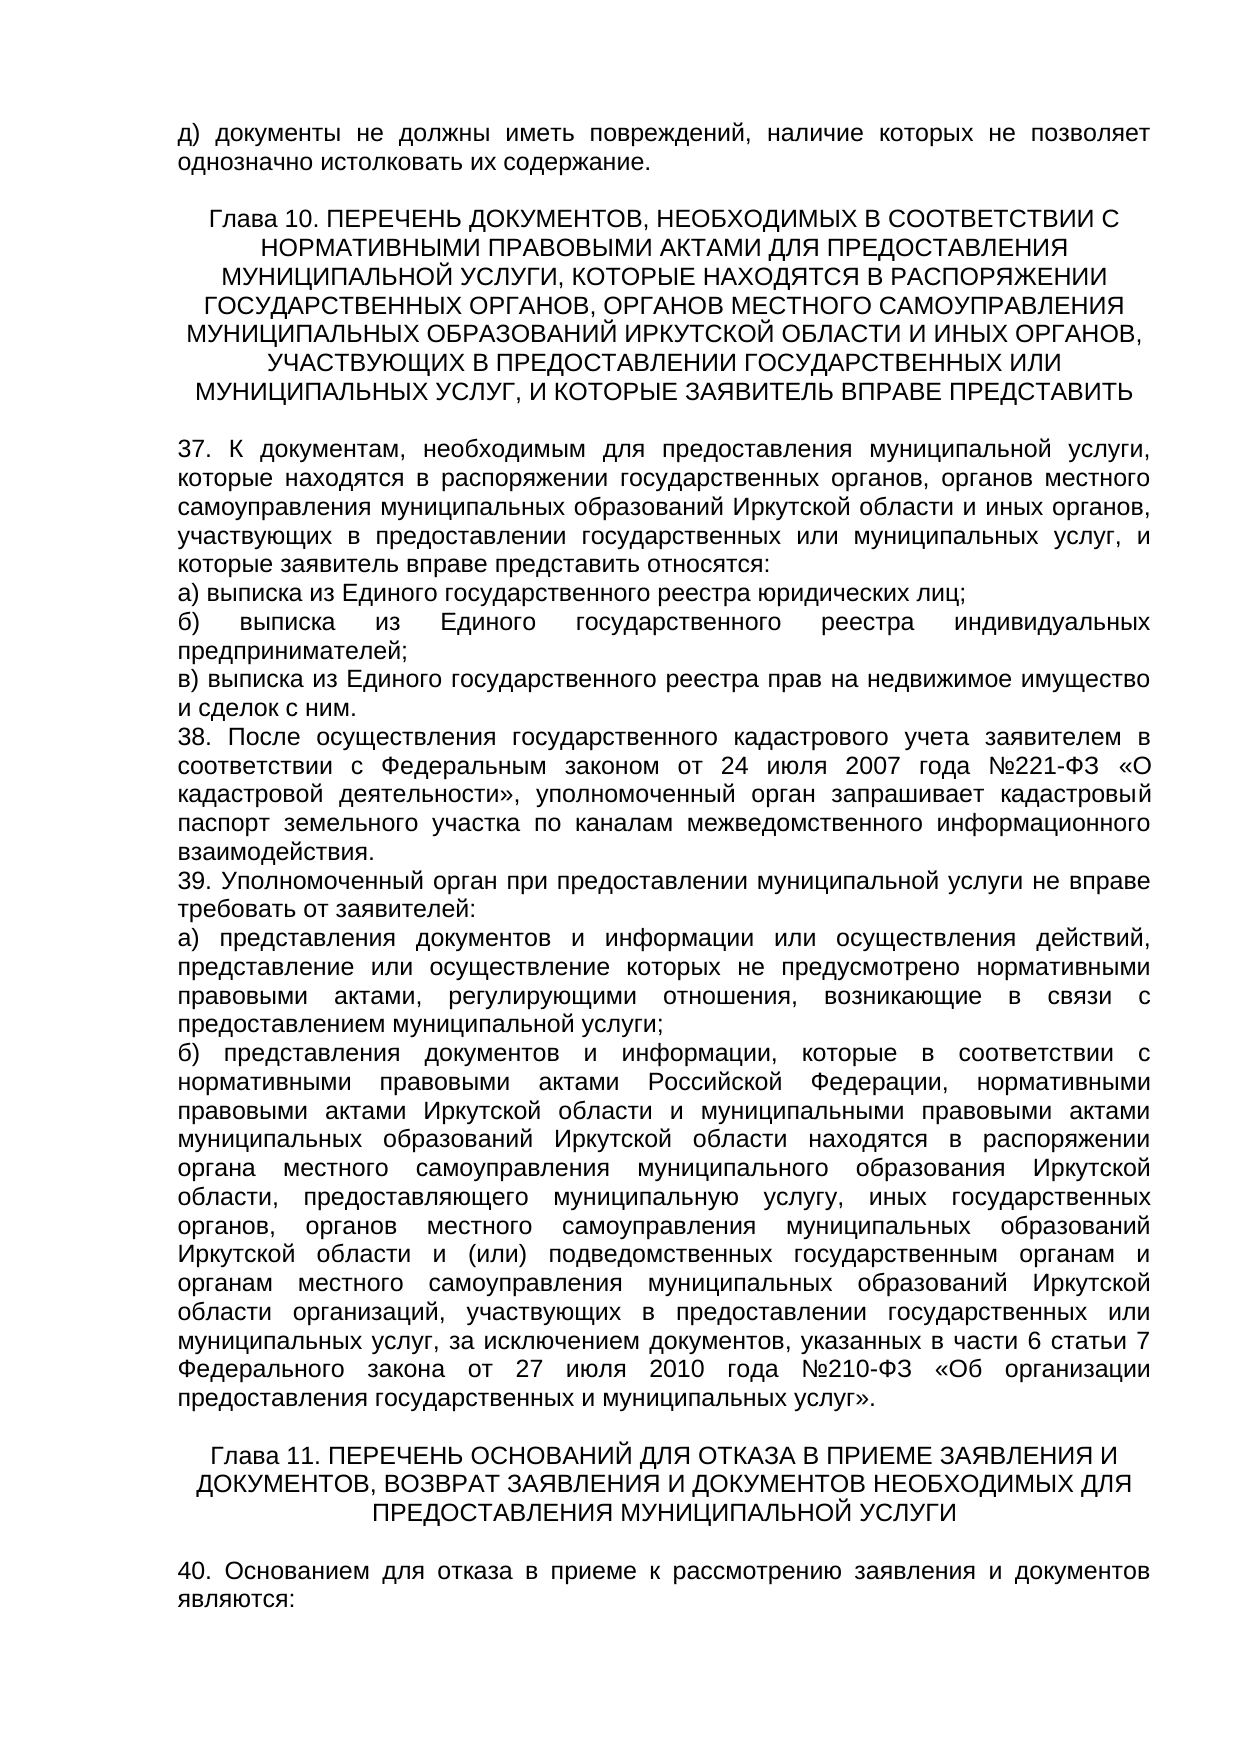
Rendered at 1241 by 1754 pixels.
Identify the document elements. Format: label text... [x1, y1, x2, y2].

text а) выписка из Единого государственного реестра юридических лиц; [177, 578, 1152, 607]
text 39. Уполномоченный орган при предоставлении муниципальной услуги не вправе требовать от заявителей: [177, 866, 1152, 923]
text в) выписка из Единого государственного реестра прав на недвижимое имущество и сделок с ним. [177, 664, 1152, 722]
text Глава 11. ПЕРЕЧЕНЬ ОСНОВАНИЙ ДЛЯ ОТКАЗА В ПРИЕМЕ ЗАЯВЛЕНИЯ И ДОКУМЕНТОВ, ВОЗВРАТ ЗАЯВЛЕНИЯ И ДОКУМЕНТОВ НЕОБХОДИМЫХ ДЛЯ ПРЕДОСТАВЛЕНИЯ МУНИЦИПАЛЬНОЙ УСЛУГИ [177, 1441, 1152, 1527]
text 38. После осуществления государственного кадастрового учета заявителем в соответствии с Федеральным законом от 24 июля 2007 года №221-ФЗ «О кадастровой деятельности», уполномоченный орган запрашивает кадастровый паспорт земельного участка по каналам межведомственного информационного взаимодействия. [177, 722, 1152, 866]
text а) представления документов и информации или осуществления действий, представление или осуществление которых не предусмотрено нормативными правовыми актами, регулирующими отношения, возникающие в связи с предоставлением муниципальной услуги; [177, 923, 1152, 1038]
text 37. К документам, необходимым для предоставления муниципальной услуги, которые находятся в распоряжении государственных органов, органов местного самоуправления муниципальных образований Иркутской области и иных органов, участвующих в предоставлении государственных или муниципальных услуг, и которые заявитель вправе представить относятся: [177, 434, 1152, 578]
text 40. Основанием для отказа в приеме к рассмотрению заявления и документов являются: [177, 1556, 1152, 1613]
text б) выписка из Единого государственного реестра индивидуальных предпринимателей; [177, 607, 1152, 664]
text Глава 10. ПЕРЕЧЕНЬ ДОКУМЕНТОВ, НЕОБХОДИМЫХ В СООТВЕТСТВИИ С НОРМАТИВНЫМИ ПРАВОВЫМИ АКТАМИ ДЛЯ ПРЕДОСТАВЛЕНИЯ МУНИЦИПАЛЬНОЙ УСЛУГИ, КОТОРЫЕ НАХОДЯТСЯ В РАСПОРЯЖЕНИИ ГОСУДАРСТВЕННЫХ ОРГАНОВ, ОРГАНОВ МЕСТНОГО САМОУПРАВЛЕНИЯ МУНИЦИПАЛЬНЫХ ОБРАЗОВАНИЙ ИРКУТСКОЙ ОБЛАСТИ И ИНЫХ ОРГАНОВ, УЧАСТВУЮЩИХ В ПРЕДОСТАВЛЕНИИ ГОСУДАРСТВЕННЫХ ИЛИ МУНИЦИПАЛЬНЫХ УСЛУГ, И КОТОРЫЕ ЗАЯВИТЕЛЬ ВПРАВЕ ПРЕДСТАВИТЬ [177, 204, 1152, 406]
text д) документы не должны иметь повреждений, наличие которых не позволяет однозначно истолковать их содержание. [177, 118, 1152, 176]
text б) представления документов и информации, которые в соответствии с нормативными правовыми актами Российской Федерации, нормативными правовыми актами Иркутской области и муниципальными правовыми актами муниципальных образований Иркутской области находятся в распоряжении органа местного самоуправления муниципального образования Иркутской области, предоставляющего муниципальную услугу, иных государственных органов, органов местного самоуправления муниципальных образований Иркутской области и (или) подведомственных государственным органам и органам местного самоуправления муниципальных образований Иркутской области организаций, участвующих в предоставлении государственных или муниципальных услуг, за исключением документов, указанных в части 6 статьи 7 Федерального закона от 27 июля 2010 года №210-ФЗ «Об организации предоставления государственных и муниципальных услуг». [177, 1038, 1152, 1412]
